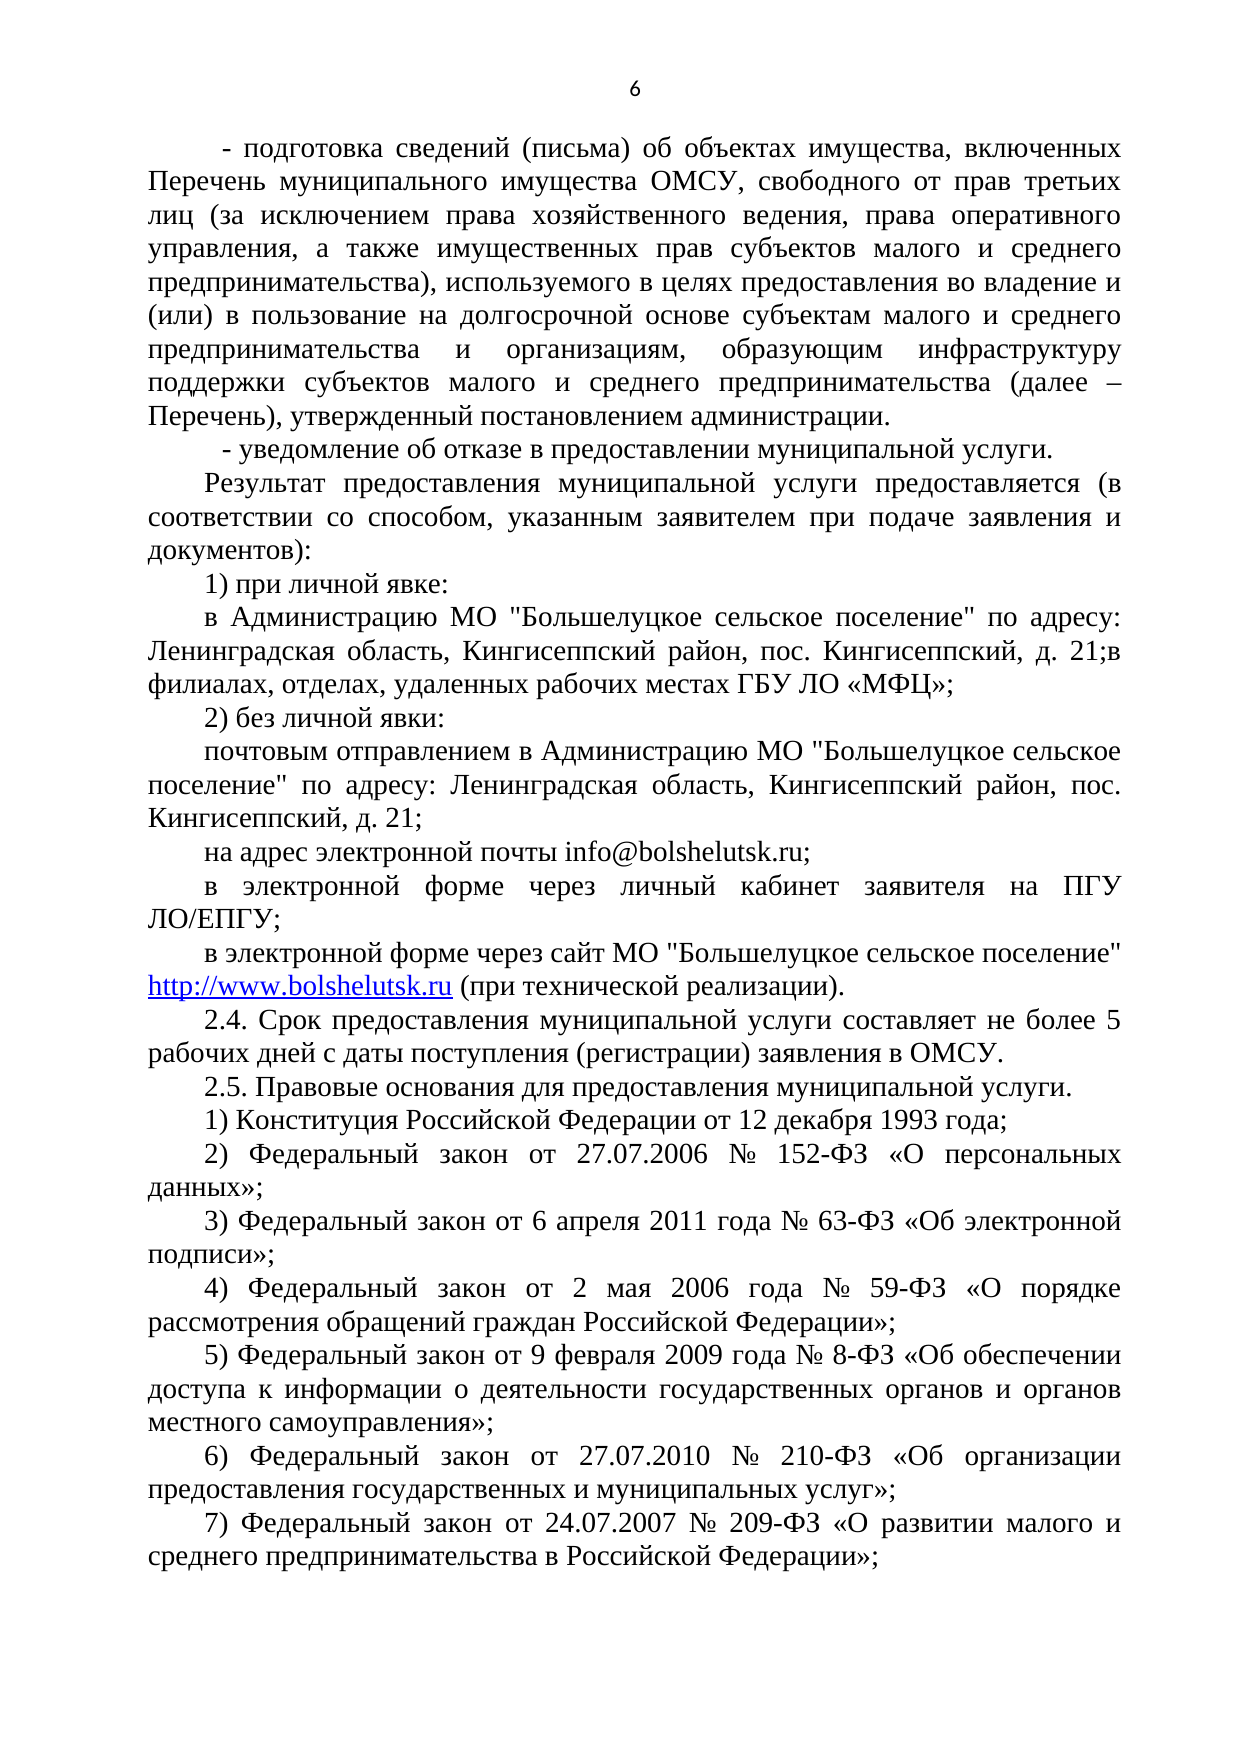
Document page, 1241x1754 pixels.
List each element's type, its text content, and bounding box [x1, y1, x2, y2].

text 1) при личной явке: [148, 566, 1122, 599]
text 2) без личной явки: [148, 700, 1122, 733]
text 2.5. Правовые основания для предоставления муниципальной услуги. [148, 1069, 1122, 1102]
text 2) Федеральный закон от 27.07.2006 № 152-ФЗ «О персональных данных»; [148, 1136, 1122, 1203]
text - уведомление об отказе в предоставлении муниципальной услуги. [148, 432, 1122, 465]
text 7) Федеральный закон от 24.07.2007 № 209-ФЗ «О развитии малого и среднего предпринимательства в Российской Федерации»; [148, 1505, 1122, 1572]
text 2.4. Срок предоставления муниципальной услуги составляет не более 5 рабочих дней с даты поступления (регистрации) заявления в ОМСУ. [148, 1002, 1122, 1069]
text 1) Конституция Российской Федерации от 12 декабря 1993 года; [148, 1102, 1122, 1136]
text 3) Федеральный закон от 6 апреля 2011 года № 63-ФЗ «Об электронной подписи»; [148, 1203, 1122, 1270]
text Результат предоставления муниципальной услуги предоставляется (в соответствии со способом, указанным заявителем при подаче заявления и документов): [148, 465, 1122, 566]
text в электронной форме через личный кабинет заявителя на ПГУ ЛО/ЕПГУ; [148, 868, 1122, 935]
text 5) Федеральный закон от 9 февраля 2009 года № 8-ФЗ «Об обеспечении доступа к информации о деятельности государственных органов и органов местного самоуправления»; [148, 1337, 1122, 1438]
text почтовым отправлением в Администрацию МО "Большелуцкое сельское поселение" по адресу: Ленинградская область, Кингисеппский район, пос. Кингисеппский, д. 21; [148, 733, 1122, 834]
text в Администрацию МО "Большелуцкое сельское поселение" по адресу: Ленинградская область, Кингисеппский район, пос. Кингисеппский, д. 21;в филиалах, отделах, удаленных рабочих местах ГБУ ЛО «МФЦ»; [148, 599, 1122, 700]
text - подготовка сведений (письма) об объектах имущества, включенных Перечень муниципального имущества ОМСУ, свободного от прав третьих лиц (за исключением права хозяйственного ведения, права оперативного управления, а также имущественных прав субъектов малого и среднего предпринимательства), используемого в целях предоставления во владение и (или) в пользование на долгосрочной основе субъектам малого и среднего предпринимательства и организациям, образующим инфраструктуру поддержки субъектов малого и среднего предпринимательства (далее – Перечень), утвержденный постановлением администрации. [148, 130, 1122, 432]
text 4) Федеральный закон от 2 мая 2006 года № 59-ФЗ «О порядке рассмотрения обращений граждан Российской Федерации»; [148, 1270, 1122, 1337]
text 6) Федеральный закон от 27.07.2010 № 210-ФЗ «Об организации предоставления государственных и муниципальных услуг»; [148, 1438, 1122, 1505]
text в электронной форме через сайт МО "Большелуцкое сельское поселение" http://www.bolshelutsk.ru (при технической реализации). [148, 935, 1122, 1002]
text на адрес электронной почты info@bolshelutsk.ru; [148, 834, 1122, 868]
